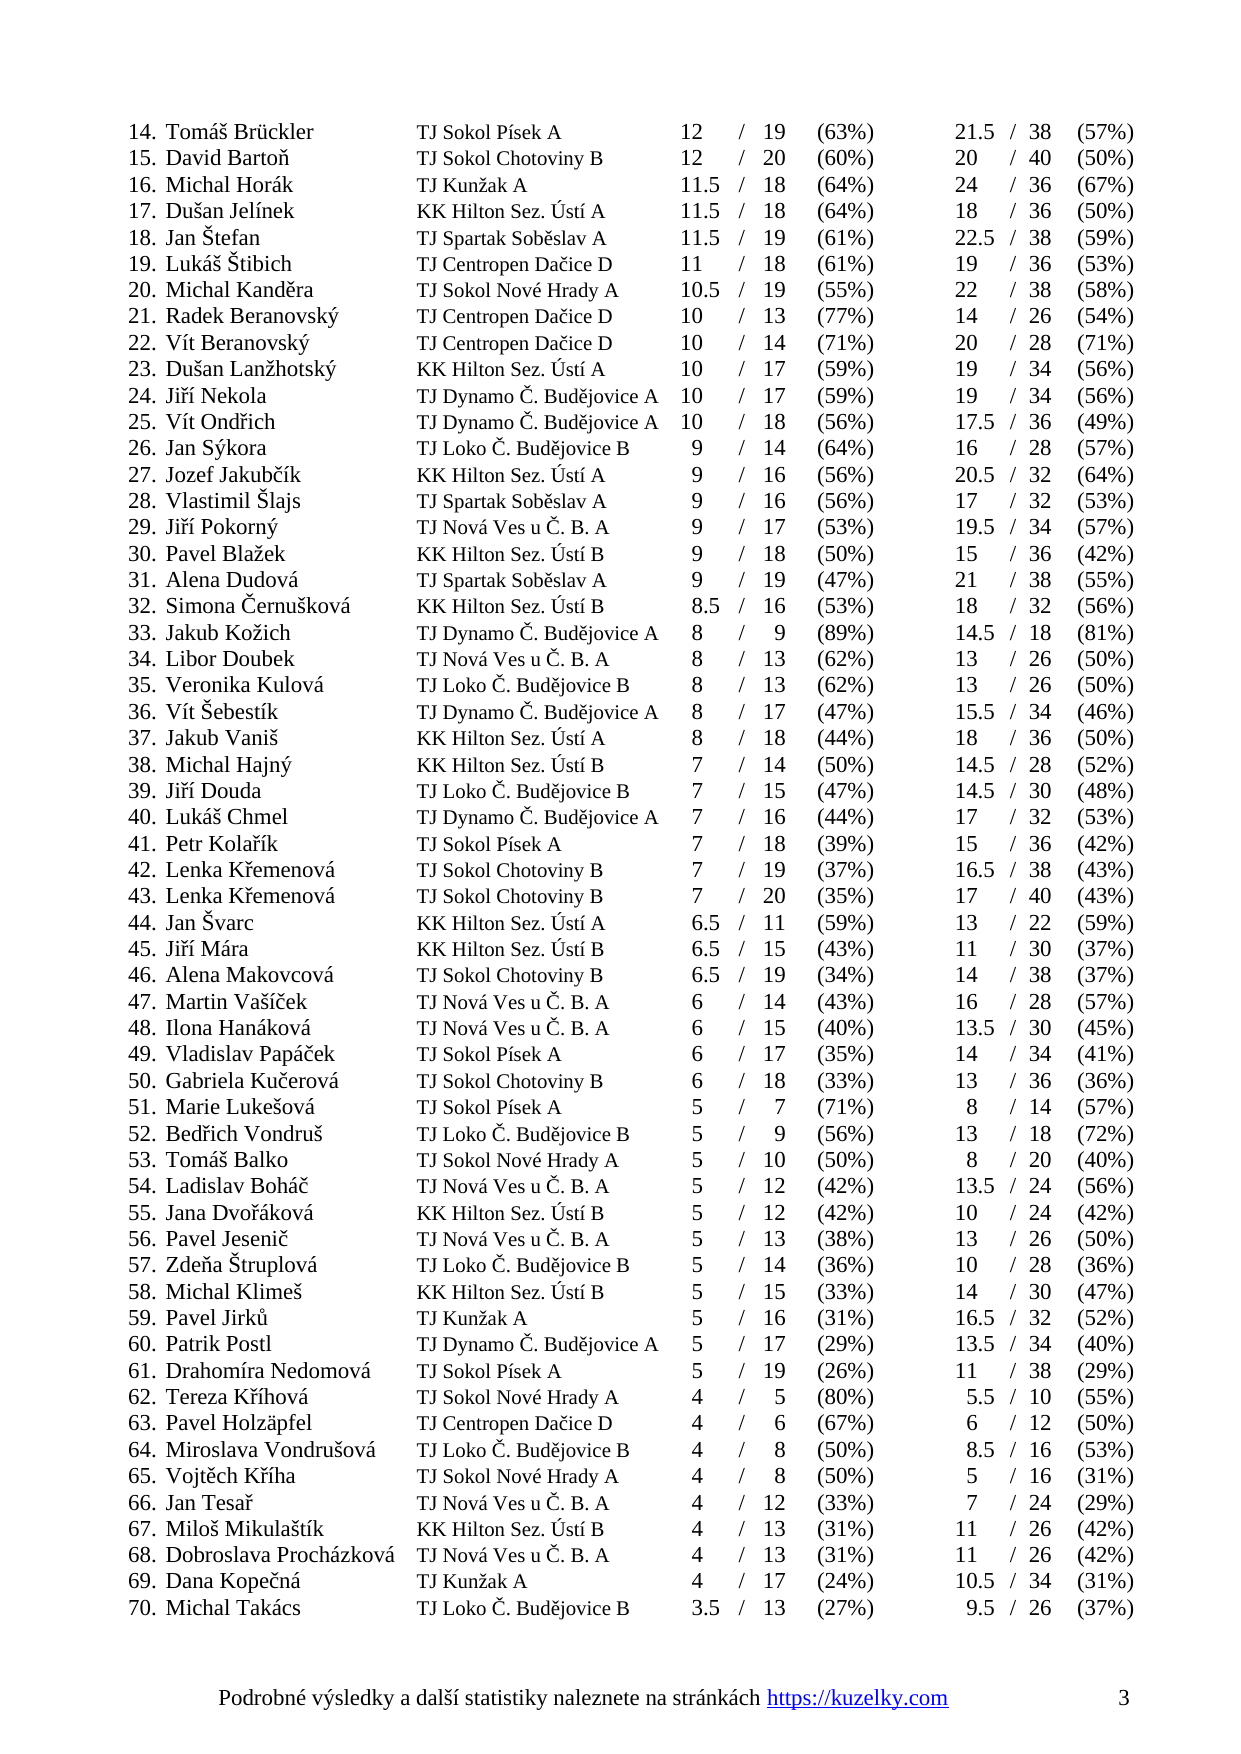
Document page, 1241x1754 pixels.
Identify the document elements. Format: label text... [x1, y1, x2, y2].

text 67. Miloš Mikulaštík KK Hilton Sez. Ústí B 4 / 13 (31%) 11 / 26 (42%) [106, 1515, 1134, 1541]
text 61. Drahomíra Nedomová TJ Sokol Písek A 5 / 19 (26%) 11 / 38 (29%) [106, 1357, 1134, 1383]
text 25. Vít Ondřich TJ Dynamo Č. Budějovice A 10 / 18 (56%) 17.5 / 36 (49%) [106, 408, 1134, 434]
text 48. Ilona Hanáková TJ Nová Ves u Č. B. A 6 / 15 (40%) 13.5 / 30 (45%) [106, 1014, 1134, 1041]
text 23. Dušan Lanžhotský KK Hilton Sez. Ústí A 10 / 17 (59%) 19 / 34 (56%) [106, 355, 1134, 382]
text 51. Marie Lukešová TJ Sokol Písek A 5 / 7 (71%) 8 / 14 (57%) [106, 1093, 1134, 1119]
text 53. Tomáš Balko TJ Sokol Nové Hrady A 5 / 10 (50%) 8 / 20 (40%) [106, 1146, 1134, 1172]
text 55. Jana Dvořáková KK Hilton Sez. Ústí B 5 / 12 (42%) 10 / 24 (42%) [106, 1199, 1134, 1225]
text 18. Jan Štefan TJ Spartak Soběslav A 11.5 / 19 (61%) 22.5 / 38 (59%) [106, 223, 1134, 250]
text 43. Lenka Křemenová TJ Sokol Chotoviny B 7 / 20 (35%) 17 / 40 (43%) [106, 882, 1134, 909]
text 19. Lukáš Štibich TJ Centropen Dačice D 11 / 18 (61%) 19 / 36 (53%) [106, 250, 1134, 276]
text 39. Jiří Douda TJ Loko Č. Budějovice B 7 / 15 (47%) 14.5 / 30 (48%) [106, 777, 1134, 803]
text 16. Michal Horák TJ Kunžak A 11.5 / 18 (64%) 24 / 36 (67%) [106, 171, 1134, 197]
text 59. Pavel Jirků TJ Kunžak A 5 / 16 (31%) 16.5 / 32 (52%) [106, 1304, 1134, 1330]
text 69. Dana Kopečná TJ Kunžak A 4 / 17 (24%) 10.5 / 34 (31%) [106, 1568, 1134, 1594]
text 29. Jiří Pokorný TJ Nová Ves u Č. B. A 9 / 17 (53%) 19.5 / 34 (57%) [106, 513, 1134, 540]
text 33. Jakub Kožich TJ Dynamo Č. Budějovice A 8 / 9 (89%) 14.5 / 18 (81%) [106, 619, 1134, 645]
text 37. Jakub Vaniš KK Hilton Sez. Ústí A 8 / 18 (44%) 18 / 36 (50%) [106, 724, 1134, 751]
text 66. Jan Tesař TJ Nová Ves u Č. B. A 4 / 12 (33%) 7 / 24 (29%) [106, 1488, 1134, 1515]
text 68. Dobroslava Procházková TJ Nová Ves u Č. B. A 4 / 13 (31%) 11 / 26 (42%) [106, 1541, 1134, 1568]
text 32. Simona Černušková KK Hilton Sez. Ústí B 8.5 / 16 (53%) 18 / 32 (56%) [106, 592, 1134, 619]
text 47. Martin Vašíček TJ Nová Ves u Č. B. A 6 / 14 (43%) 16 / 28 (57%) [106, 988, 1134, 1014]
text 21. Radek Beranovský TJ Centropen Dačice D 10 / 13 (77%) 14 / 26 (54%) [106, 303, 1134, 329]
text 41. Petr Kolařík TJ Sokol Písek A 7 / 18 (39%) 15 / 36 (42%) [106, 830, 1134, 856]
text 34. Libor Doubek TJ Nová Ves u Č. B. A 8 / 13 (62%) 13 / 26 (50%) [106, 645, 1134, 672]
text 24. Jiří Nekola TJ Dynamo Č. Budějovice A 10 / 17 (59%) 19 / 34 (56%) [106, 382, 1134, 408]
text 44. Jan Švarc KK Hilton Sez. Ústí A 6.5 / 11 (59%) 13 / 22 (59%) [106, 909, 1134, 935]
text 46. Alena Makovcová TJ Sokol Chotoviny B 6.5 / 19 (34%) 14 / 38 (37%) [106, 961, 1134, 988]
text 63. Pavel Holzäpfel TJ Centropen Dačice D 4 / 6 (67%) 6 / 12 (50%) [106, 1409, 1134, 1436]
text 30. Pavel Blažek KK Hilton Sez. Ústí B 9 / 18 (50%) 15 / 36 (42%) [106, 540, 1134, 566]
text 20. Michal Kanděra TJ Sokol Nové Hrady A 10.5 / 19 (55%) 22 / 38 (58%) [106, 276, 1134, 303]
text 64. Miroslava Vondrušová TJ Loko Č. Budějovice B 4 / 8 (50%) 8.5 / 16 (53%) [106, 1436, 1134, 1462]
text 14. Tomáš Brückler TJ Sokol Písek A 12 / 19 (63%) 21.5 / 38 (57%) [106, 118, 1134, 144]
text 40. Lukáš Chmel TJ Dynamo Č. Budějovice A 7 / 16 (44%) 17 / 32 (53%) [106, 803, 1134, 830]
text 17. Dušan Jelínek KK Hilton Sez. Ústí A 11.5 / 18 (64%) 18 / 36 (50%) [106, 197, 1134, 223]
text 54. Ladislav Boháč TJ Nová Ves u Č. B. A 5 / 12 (42%) 13.5 / 24 (56%) [106, 1172, 1134, 1199]
text 36. Vít Šebestík TJ Dynamo Č. Budějovice A 8 / 17 (47%) 15.5 / 34 (46%) [106, 698, 1134, 724]
text 27. Jozef Jakubčík KK Hilton Sez. Ústí A 9 / 16 (56%) 20.5 / 32 (64%) [106, 461, 1134, 487]
text 49. Vladislav Papáček TJ Sokol Písek A 6 / 17 (35%) 14 / 34 (41%) [106, 1041, 1134, 1067]
text 52. Bedřich Vondruš TJ Loko Č. Budějovice B 5 / 9 (56%) 13 / 18 (72%) [106, 1119, 1134, 1146]
text 45. Jiří Mára KK Hilton Sez. Ústí B 6.5 / 15 (43%) 11 / 30 (37%) [106, 935, 1134, 961]
text 65. Vojtěch Kříha TJ Sokol Nové Hrady A 4 / 8 (50%) 5 / 16 (31%) [106, 1462, 1134, 1488]
text 56. Pavel Jesenič TJ Nová Ves u Č. B. A 5 / 13 (38%) 13 / 26 (50%) [106, 1225, 1134, 1251]
text 50. Gabriela Kučerová TJ Sokol Chotoviny B 6 / 18 (33%) 13 / 36 (36%) [106, 1067, 1134, 1093]
text 31. Alena Dudová TJ Spartak Soběslav A 9 / 19 (47%) 21 / 38 (55%) [106, 566, 1134, 592]
text 35. Veronika Kulová TJ Loko Č. Budějovice B 8 / 13 (62%) 13 / 26 (50%) [106, 672, 1134, 698]
text 42. Lenka Křemenová TJ Sokol Chotoviny B 7 / 19 (37%) 16.5 / 38 (43%) [106, 856, 1134, 882]
text 38. Michal Hajný KK Hilton Sez. Ústí B 7 / 14 (50%) 14.5 / 28 (52%) [106, 751, 1134, 777]
text 60. Patrik Postl TJ Dynamo Č. Budějovice A 5 / 17 (29%) 13.5 / 34 (40%) [106, 1330, 1134, 1357]
text 58. Michal Klimeš KK Hilton Sez. Ústí B 5 / 15 (33%) 14 / 30 (47%) [106, 1278, 1134, 1304]
text 62. Tereza Kříhová TJ Sokol Nové Hrady A 4 / 5 (80%) 5.5 / 10 (55%) [106, 1383, 1134, 1409]
text 15. David Bartoň TJ Sokol Chotoviny B 12 / 20 (60%) 20 / 40 (50%) [106, 144, 1134, 171]
text 26. Jan Sýkora TJ Loko Č. Budějovice B 9 / 14 (64%) 16 / 28 (57%) [106, 434, 1134, 461]
text 70. Michal Takács TJ Loko Č. Budějovice B 3.5 / 13 (27%) 9.5 / 26 (37%) [106, 1594, 1134, 1620]
text 28. Vlastimil Šlajs TJ Spartak Soběslav A 9 / 16 (56%) 17 / 32 (53%) [106, 487, 1134, 513]
text 57. Zdeňa Štruplová TJ Loko Č. Budějovice B 5 / 14 (36%) 10 / 28 (36%) [106, 1251, 1134, 1278]
text 22. Vít Beranovský TJ Centropen Dačice D 10 / 14 (71%) 20 / 28 (71%) [106, 329, 1134, 355]
